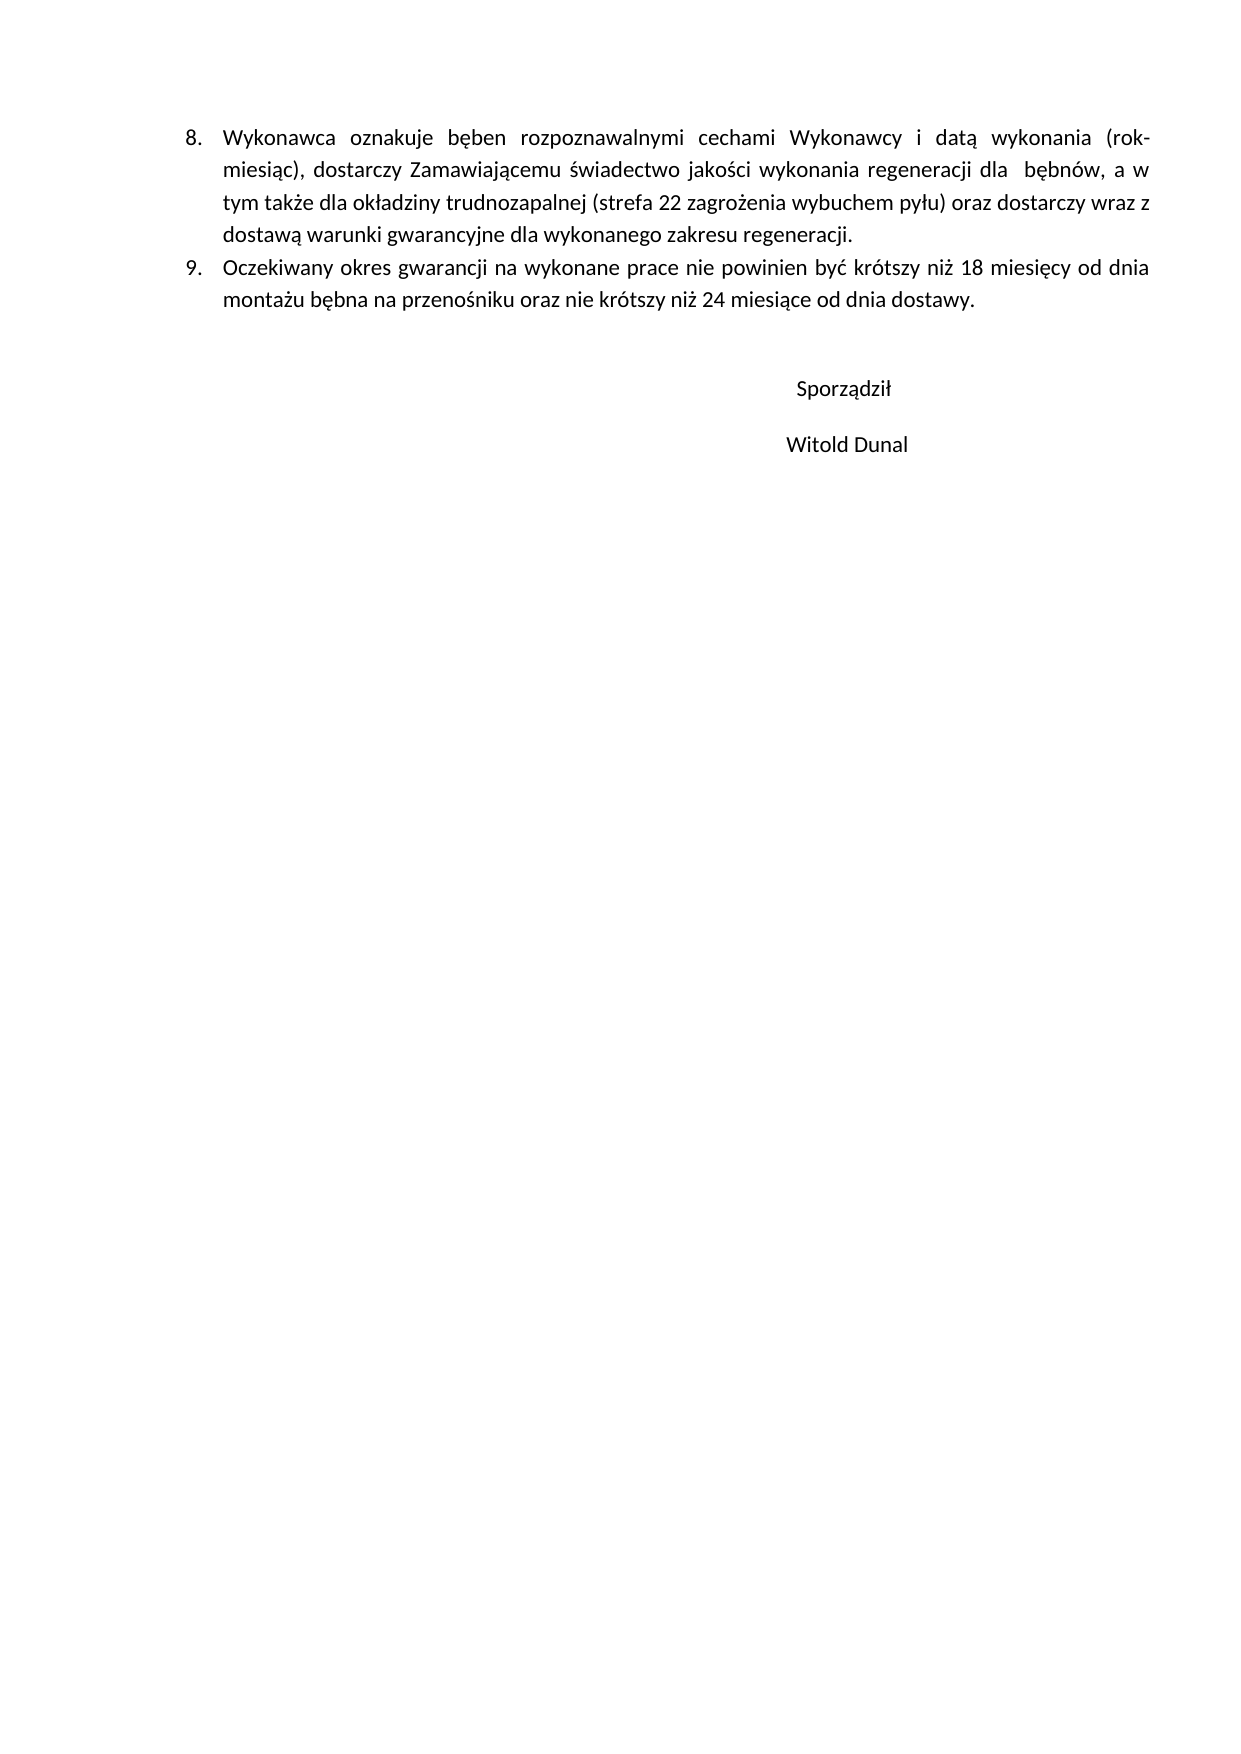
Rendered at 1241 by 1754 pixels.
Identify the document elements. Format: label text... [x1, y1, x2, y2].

text Witold Dunal [148, 430, 1152, 458]
text Sporządził [148, 374, 1152, 402]
list Wykonawca oznakuje bęben rozpoznawalnymi cechami Wykonawcy i datą wykonania (rok-miesiąc), dostarczy Zamawiającemu świadectwo jakości wykonania regeneracji dla bębnów, a w tym także dla okładziny trudnozapalnej (strefa 22 zagrożenia wybuchem pyłu) oraz dostarczy wraz z dostawą warunki gwarancyjne dla wykonanego zakresu regeneracji. [185, 118, 1152, 248]
list Oczekiwany okres gwarancji na wykonane prace nie powinien być krótszy niż 18 miesięcy od dnia montażu bębna na przenośniku oraz nie krótszy niż 24 miesiące od dnia dostawy. [185, 248, 1152, 313]
